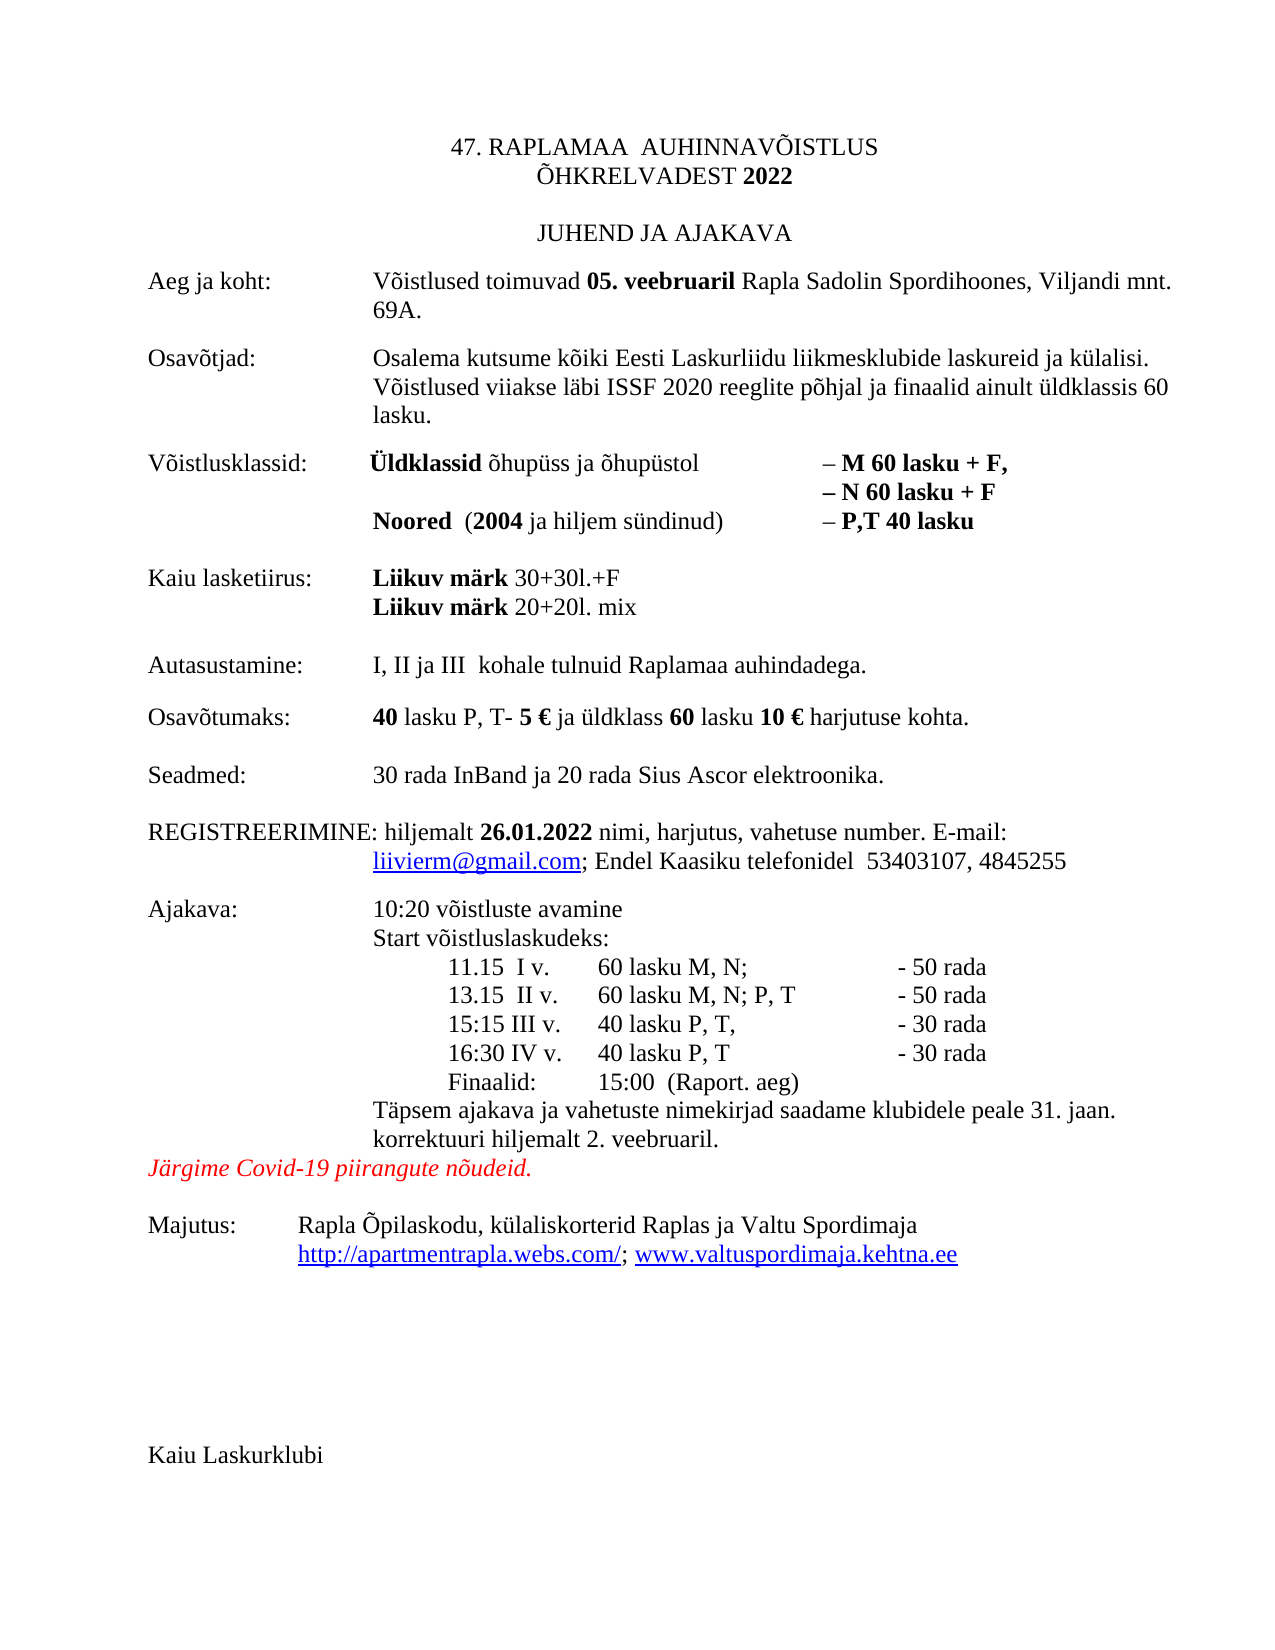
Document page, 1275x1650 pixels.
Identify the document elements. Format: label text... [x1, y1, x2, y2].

text JUHEND JA AJAKAVA [148, 218, 1181, 247]
text 13.15 II v. 60 lasku M, N; P, T - 50 rada [148, 980, 1181, 1009]
text Võistlusklassid: Üldklassid õhupüss ja õhupüstol – M 60 lasku + F, [148, 448, 1181, 477]
text Finaalid: 15:00 (Raport. aeg) [298, 1067, 1181, 1095]
text Majutus: Rapla Õpilaskodu, külaliskorterid Raplas ja Valtu Spordimaja http://apartmentrapla.webs.com/; www.valtuspordimaja.kehtna.ee [148, 1210, 1181, 1268]
text Liikuv märk 20+20l. mix [148, 592, 1181, 621]
text Kaiu Laskurklubi [148, 1440, 1181, 1469]
text Autasustamine: I, II ja III kohale tulnuid Raplamaa auhindadega. [148, 650, 1181, 678]
text REGISTREERIMINE: hiljemalt 26.01.2022 nimi, harjutus, vahetuse number. E-mail: liivierm@gmail.com; Endel Kaasiku telefonidel 53403107, 4845255 [148, 817, 1181, 875]
text 15:15 III v. 40 lasku P, T, - 30 rada [148, 1009, 1181, 1038]
text 11.15 I v. 60 lasku M, N; - 50 rada [148, 952, 1181, 980]
text 16:30 IV v. 40 lasku P, T - 30 rada [148, 1038, 1181, 1067]
text Noored (2004 ja hiljem sündinud) – P,T 40 lasku [298, 506, 1181, 535]
text ÕHKRELVADEST 2022 [148, 161, 1181, 190]
text Kaiu lasketiirus: Liikuv märk 30+30l.+F [148, 563, 1181, 592]
text Start võistluslaskudeks: [148, 923, 1181, 952]
text – N 60 lasku + F [748, 477, 1181, 506]
text 47. RAPLAMAA AUHINNAVÕISTLUS [148, 132, 1181, 161]
text Osavõtumaks: 40 lasku P, T- 5 € ja üldklass 60 lasku 10 € harjutuse kohta. [148, 702, 1181, 731]
text Aeg ja koht: Võistlused toimuvad 05. veebruaril Rapla Sadolin Spordihoones, Viljandi mnt. 69A. [148, 266, 1181, 324]
text Täpsem ajakava ja vahetuste nimekirjad saadame klubidele peale 31. jaan. korrektuuri hiljemalt 2. veebruaril. [373, 1095, 1181, 1153]
text Seadmed: 30 rada InBand ja 20 rada Sius Ascor elektroonika. [148, 760, 1221, 789]
text Osavõtjad: Osalema kutsume kõiki Eesti Laskurliidu liikmesklubide laskureid ja külalisi. Võistlused viiakse läbi ISSF 2020 reeglite põhjal ja finaalid ainult üldklassis 60 lasku. [148, 343, 1181, 429]
text Ajakava: 10:20 võistluste avamine [148, 894, 1181, 923]
text Järgime Covid-19 piirangute nõudeid. [148, 1153, 1181, 1182]
